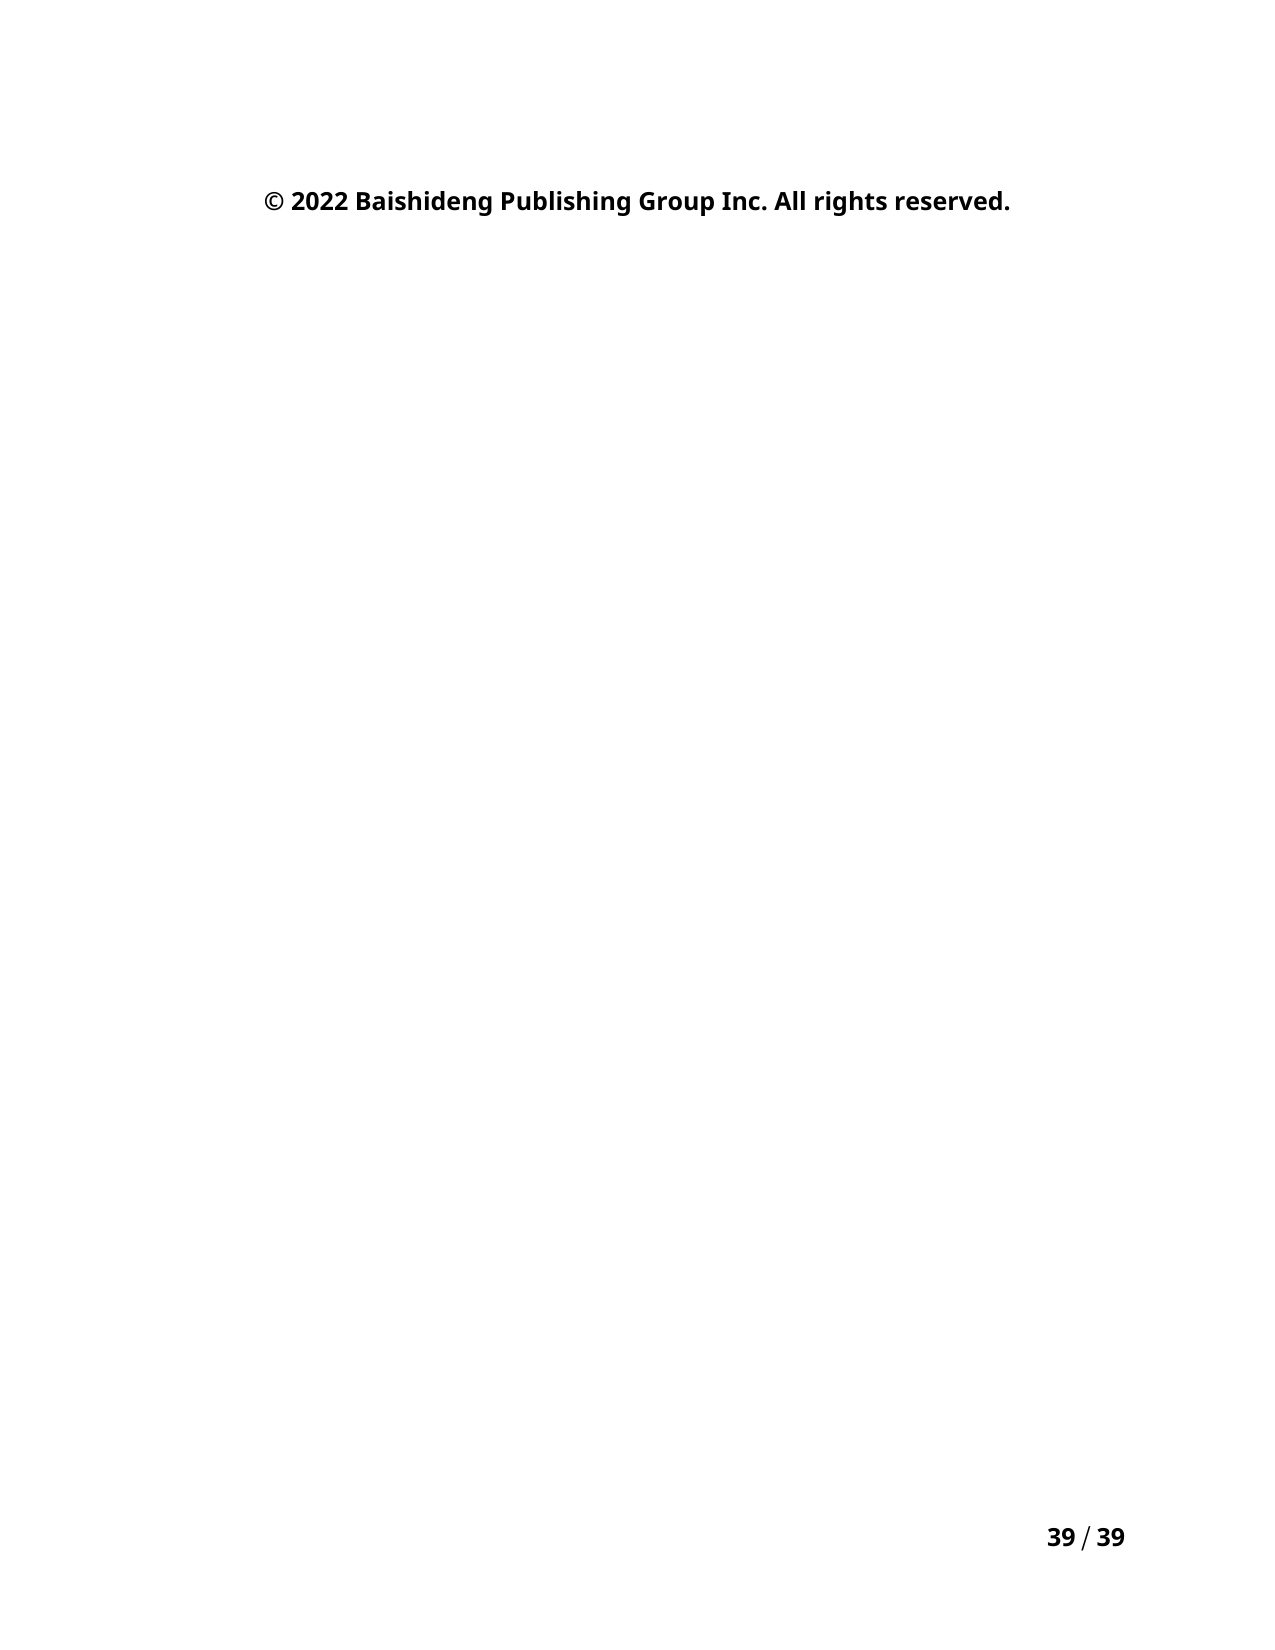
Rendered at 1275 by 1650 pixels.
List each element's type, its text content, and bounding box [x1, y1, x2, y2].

text © 2022 Baishideng Publishing Group Inc. All rights reserved. [150, 184, 1125, 218]
